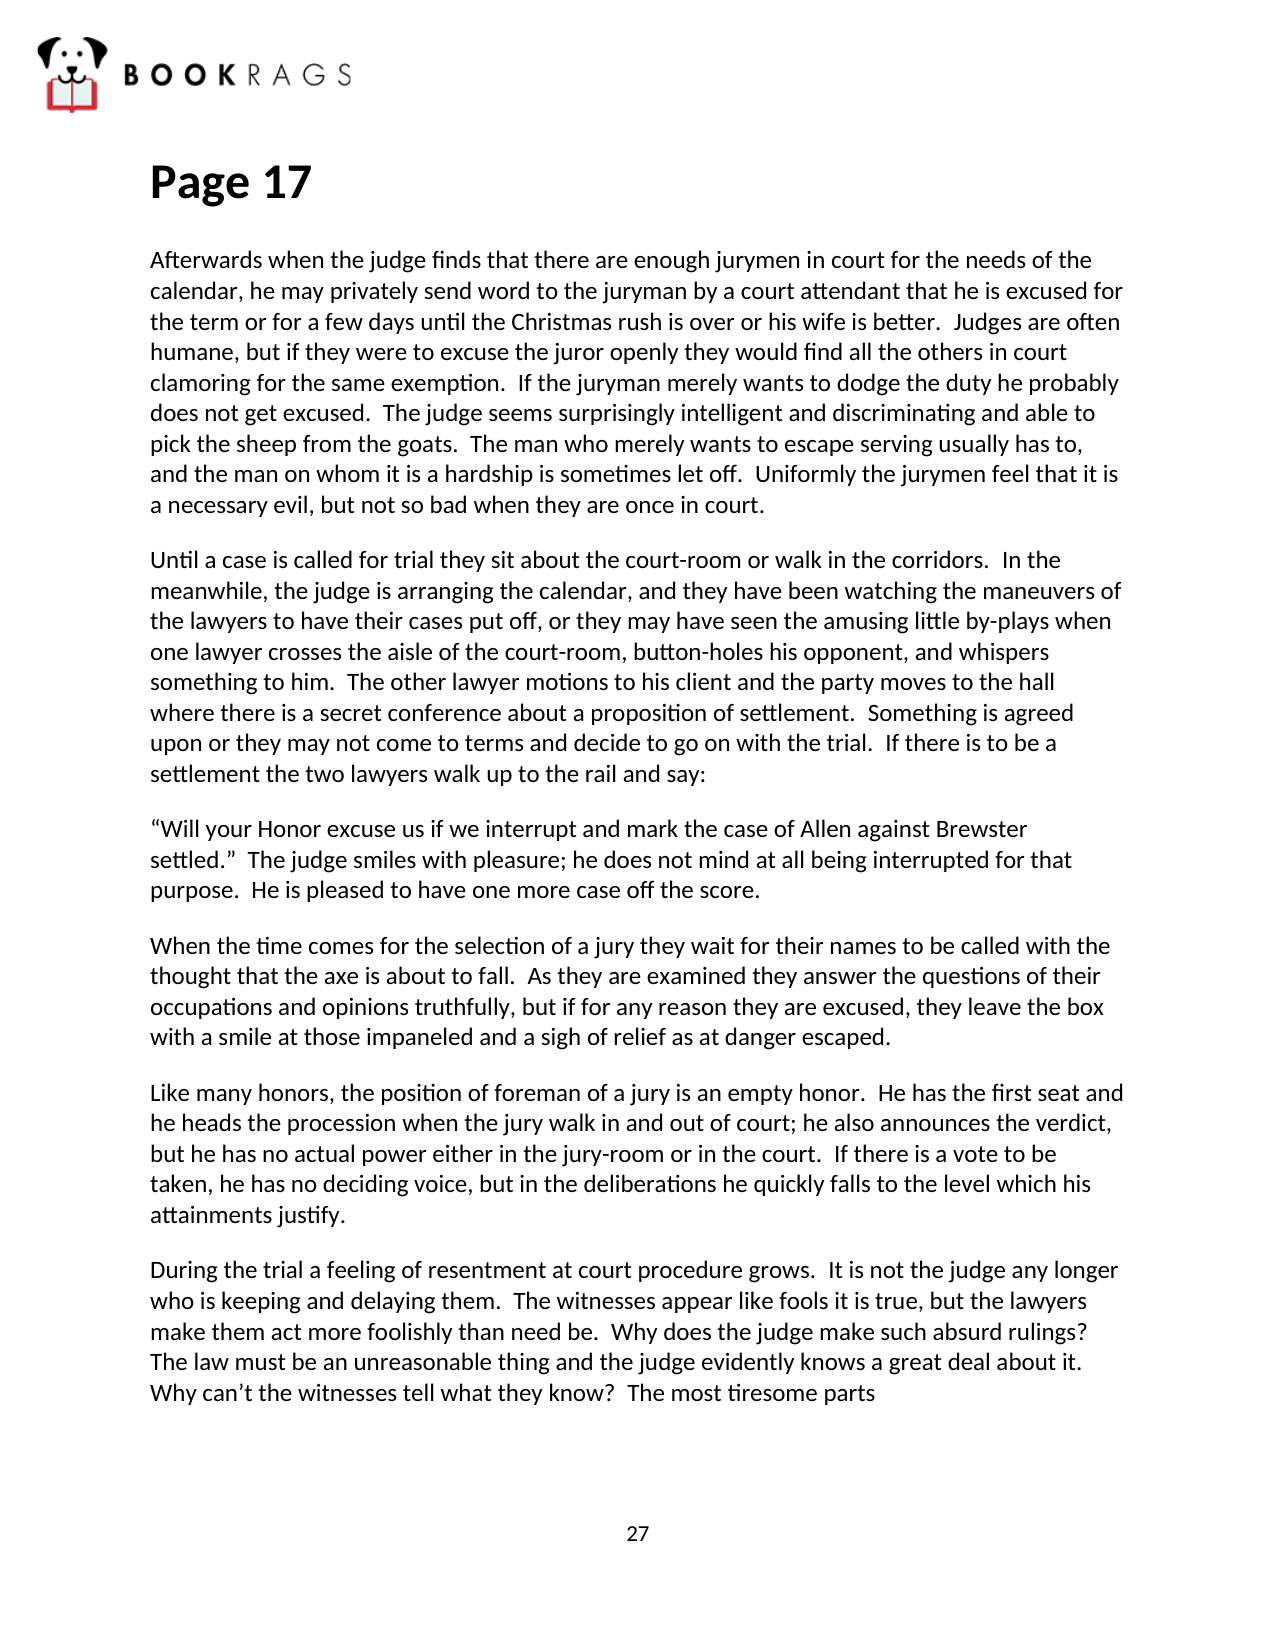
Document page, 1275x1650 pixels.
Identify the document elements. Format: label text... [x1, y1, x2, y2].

text “Will your Honor excuse us if we interrupt and mark the case of Allen against Brewster settled.” The judge smiles with pleasure; he does not mind at all being interrupted for that purpose. He is pleased to have one more case off the score. [150, 813, 1125, 905]
text Like many honors, the position of foreman of a jury is an empty honor. He has the first seat and he heads the procession when the jury walk in and out of court; he also announces the verdict, but he has no actual power either in the jury-room or in the court. If there is a vote to be taken, he has no deciding voice, but in the deliberations he quickly falls to the level which his attainments justify. [150, 1077, 1125, 1230]
text During the trial a feeling of resentment at court procedure grows. It is not the judge any longer who is keeping and delaying them. The witnesses appear like fools it is true, but the lawyers make them act more foolishly than need be. Why does the judge make such absurd rulings? The law must be an unreasonable thing and the judge evidently knows a great deal about it. Why can’t the witnesses tell what they know? The most tiresome parts [150, 1255, 1125, 1407]
text Page 17 [150, 150, 1125, 211]
text Until a case is called for trial they sit about the court-room or walk in the corridors. In the meanwhile, the judge is arranging the calendar, and they have been watching the maneuvers of the lawyers to have their cases put off, or they may have seen the amusing little by-plays when one lawyer crosses the aisle of the court-room, button-holes his opponent, and whispers something to him. The other lawyer motions to his client and the party moves to the hall where there is a secret conference about a proposition of settlement. Something is agreed upon or they may not come to terms and decide to go on with the trial. If there is to be a settlement the two lawyers walk up to the rail and say: [150, 544, 1125, 788]
text When the time comes for the selection of a jury they wait for their names to be called with the thought that the axe is about to fall. As they are examined they answer the questions of their occupations and opinions truthfully, but if for any reason they are excused, they leave the box with a smile at those impaneled and a sigh of relief as at danger escaped. [150, 930, 1125, 1052]
picture [37, 37, 351, 113]
text Afterwards when the judge finds that there are enough jurymen in court for the needs of the calendar, he may privately send word to the juryman by a court attendant that he is excused for the term or for a few days until the Christmas rush is over or his wife is better. Judges are often humane, but if they were to excuse the juror openly they would find all the others in court clamoring for the same exemption. If the juryman merely wants to dodge the duty he probably does not get excused. The judge seems surprisingly intelligent and discriminating and able to pick the sheep from the goats. The man who merely wants to escape serving usually has to, and the man on whom it is a hardship is sometimes let off. Uniformly the jurymen feel that it is a necessary evil, but not so bad when they are once in court. [150, 244, 1125, 519]
